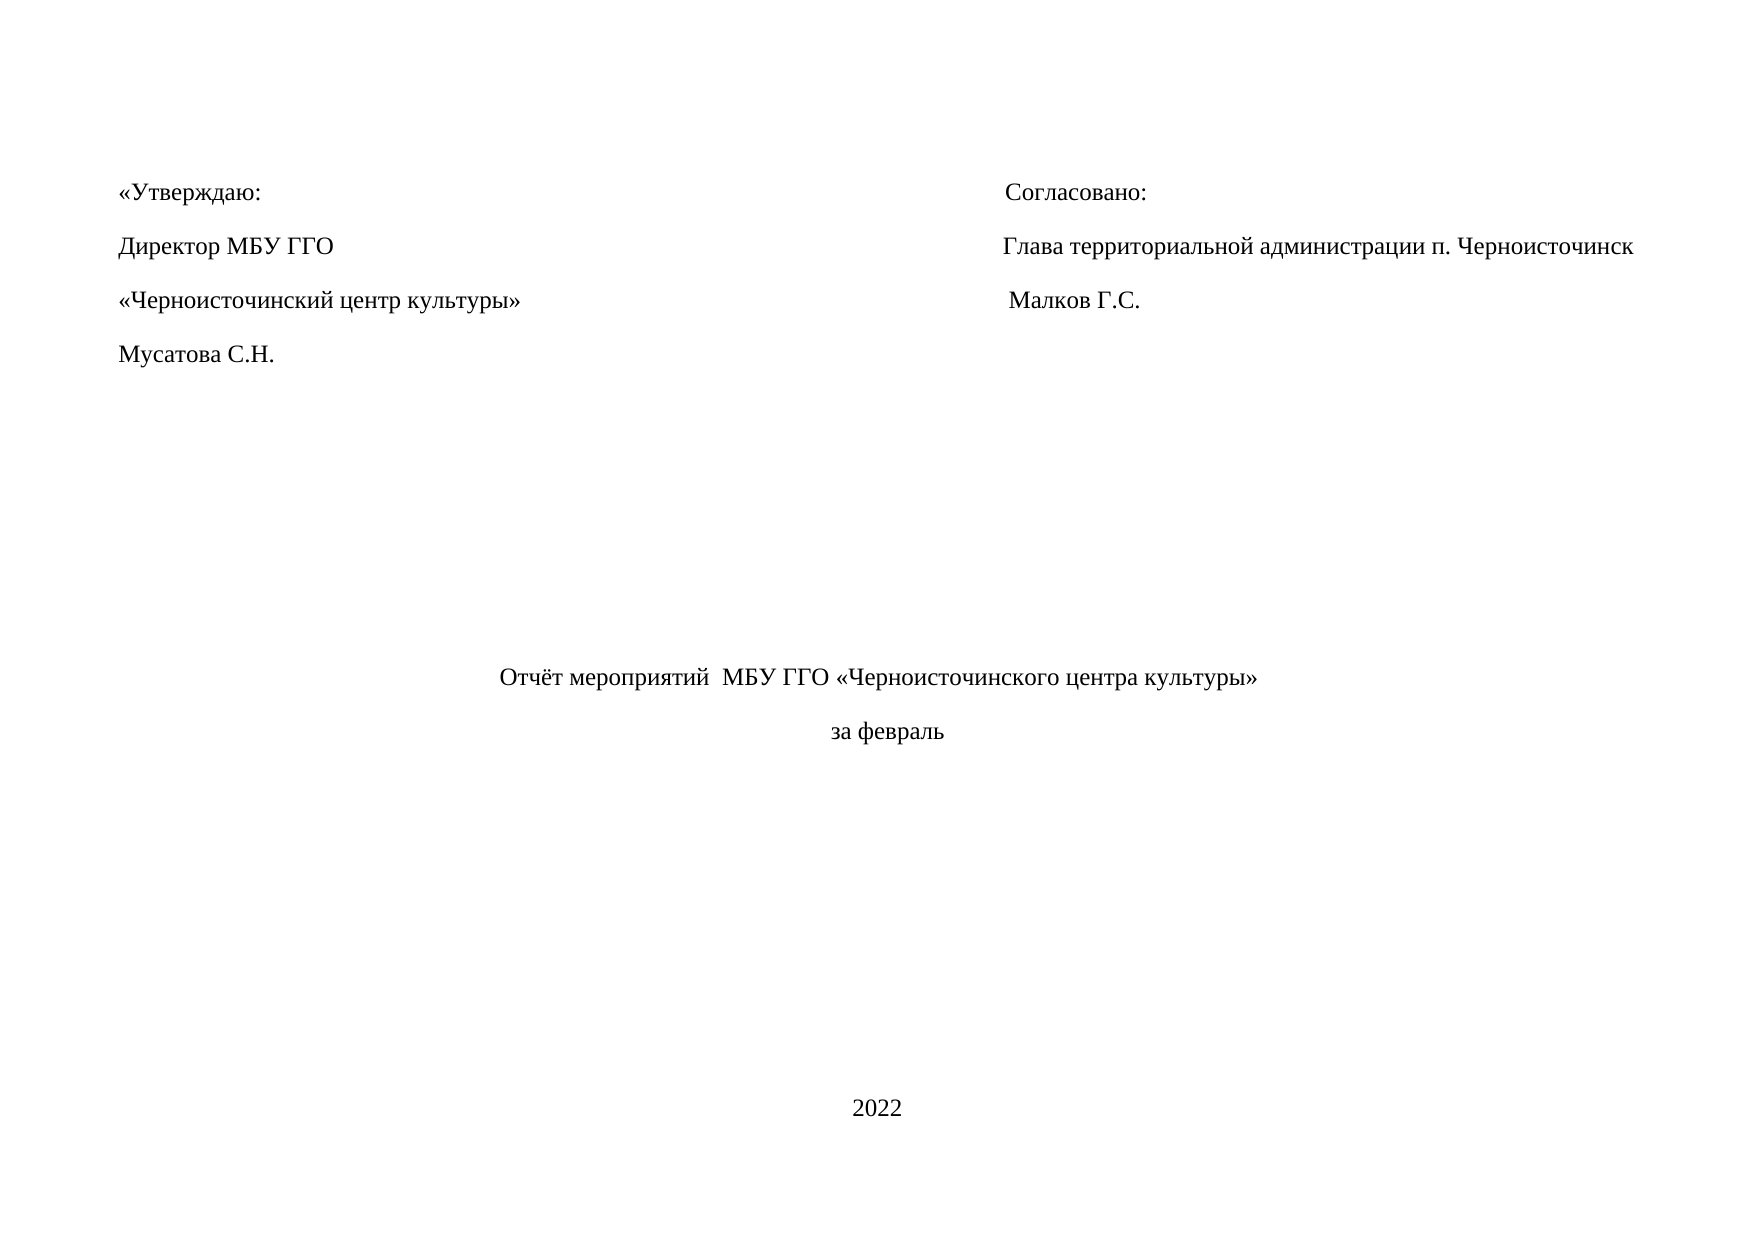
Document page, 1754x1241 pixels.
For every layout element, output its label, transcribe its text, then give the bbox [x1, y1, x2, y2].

text 2022 [118, 1093, 1636, 1121]
text «Утверждаю: Согласовано: [118, 177, 1636, 206]
text «Черноисточинский центр культуры» Малков Г.С. [118, 285, 1636, 314]
text Директор МБУ ГГО Глава территориальной администрации п. Черноисточинск [118, 231, 1636, 260]
text за февраль [118, 716, 1636, 744]
text Отчёт мероприятий МБУ ГГО «Черноисточинского центра культуры» [118, 662, 1636, 691]
text Мусатова С.Н. [118, 339, 1636, 367]
